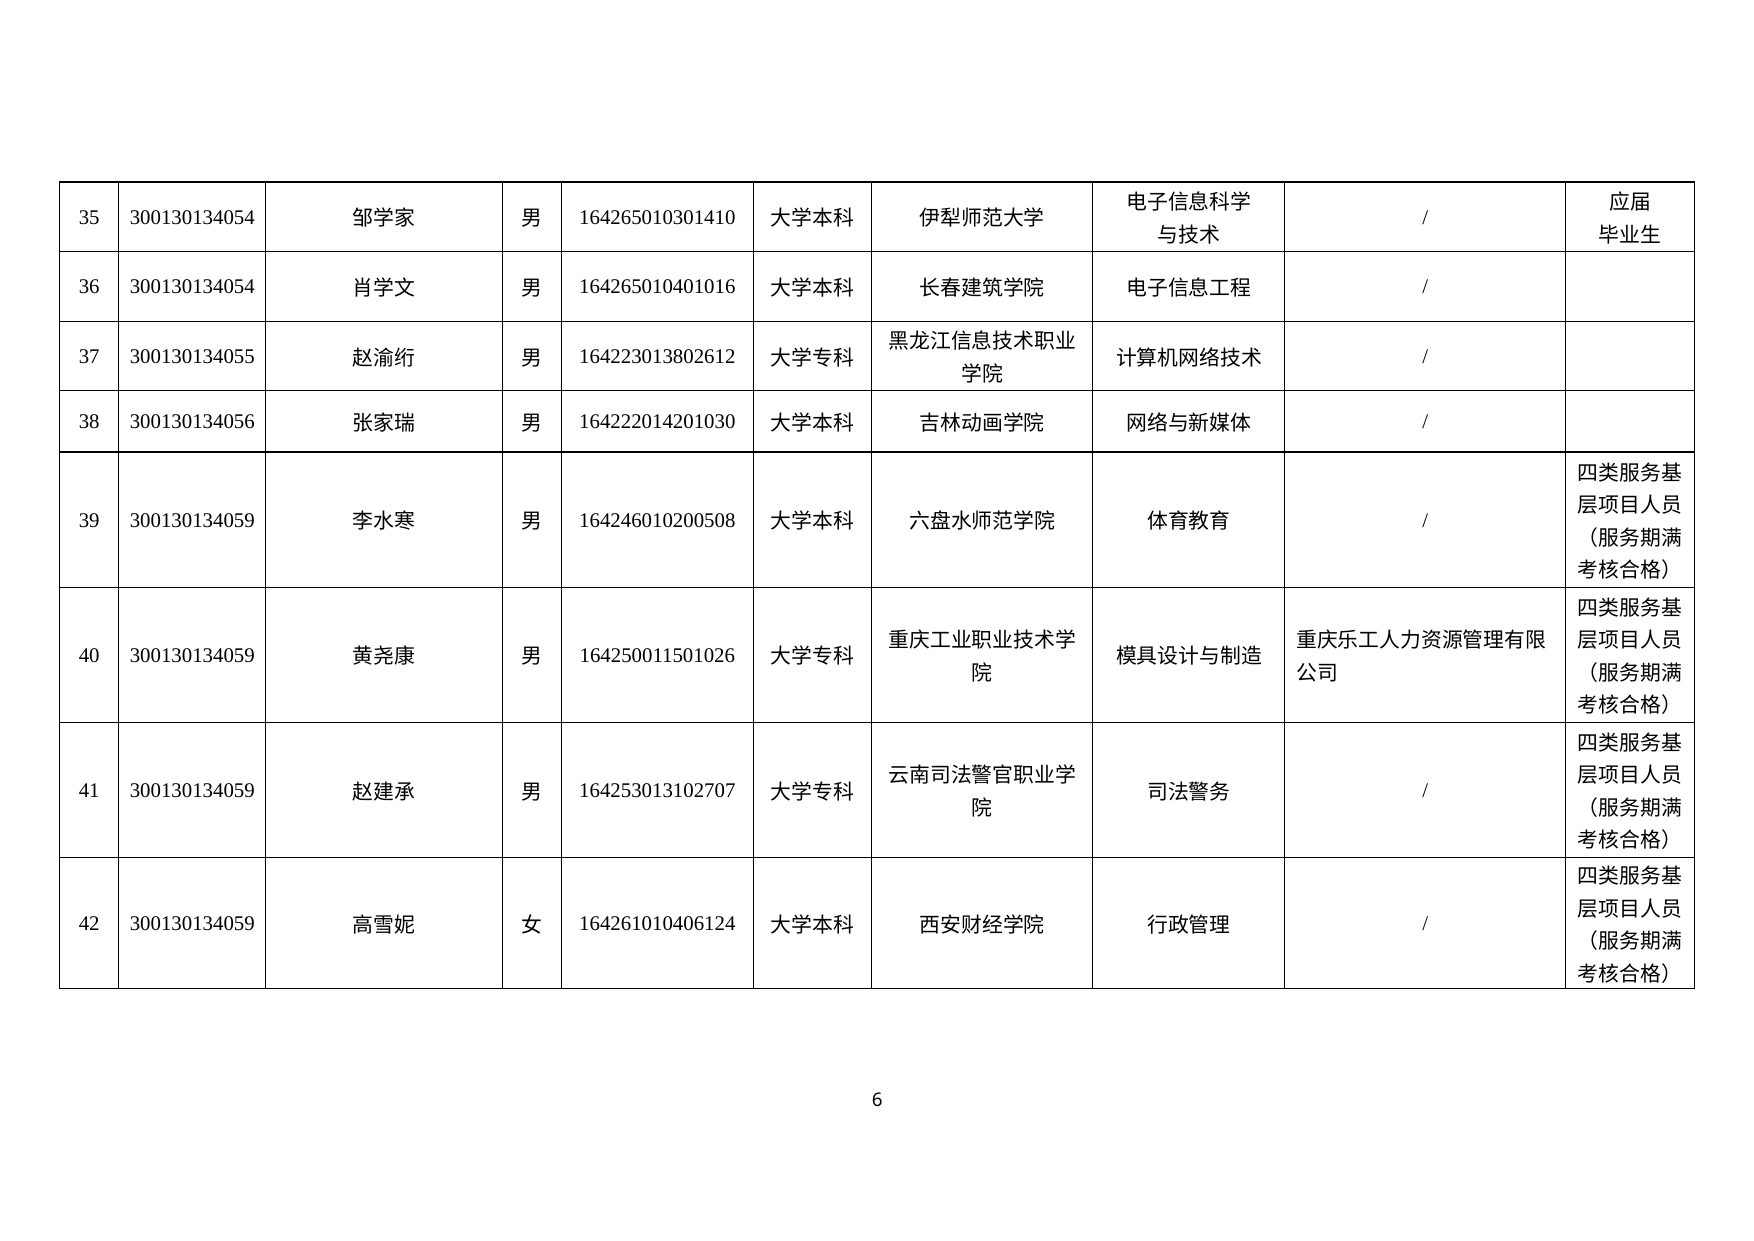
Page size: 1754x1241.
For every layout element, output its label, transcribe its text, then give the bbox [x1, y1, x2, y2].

table_cell 体育教育 [1093, 453, 1284, 587]
table_cell 大学专科 [754, 588, 871, 722]
table_cell 行政管理 [1093, 858, 1284, 988]
table_cell 41 [60, 723, 118, 857]
table_cell 164265010401016 [562, 252, 753, 321]
table_cell 164253013102707 [562, 723, 753, 857]
table_cell 赵渝绗 [266, 322, 502, 390]
table_cell / [1285, 453, 1565, 587]
table_cell 164223013802612 [562, 322, 753, 390]
table_cell 38 [60, 391, 118, 451]
table_cell 300130134059 [119, 723, 265, 857]
table_cell 男 [503, 723, 561, 857]
table_cell 邹学家 [266, 183, 502, 251]
table_cell 39 [60, 453, 118, 587]
table_cell 云南司法警官职业学院 [872, 723, 1092, 857]
table_cell 模具设计与制造 [1093, 588, 1284, 722]
table_cell 男 [503, 183, 561, 251]
table_cell 男 [503, 322, 561, 390]
table_cell / [1285, 858, 1565, 988]
table_cell 吉林动画学院 [872, 391, 1092, 451]
table_cell 164261010406124 [562, 858, 753, 988]
table_cell 大学专科 [754, 322, 871, 390]
table_cell 网络与新媒体 [1093, 391, 1284, 451]
table_cell 西安财经学院 [872, 858, 1092, 988]
table_cell 六盘水师范学院 [872, 453, 1092, 587]
table_cell 长春建筑学院 [872, 252, 1092, 321]
table_cell 164246010200508 [562, 453, 753, 587]
table_cell 35 [60, 183, 118, 251]
table_cell / [1285, 391, 1565, 451]
table_cell 300130134054 [119, 252, 265, 321]
table_cell 男 [503, 252, 561, 321]
table_cell [1566, 252, 1694, 321]
table_cell 300130134055 [119, 322, 265, 390]
table_cell 大学专科 [754, 723, 871, 857]
table_cell 计算机网络技术 [1093, 322, 1284, 390]
table_cell / [1285, 322, 1565, 390]
table_cell 大学本科 [754, 391, 871, 451]
table_cell 黄尧康 [266, 588, 502, 722]
table_cell 张家瑞 [266, 391, 502, 451]
table_cell / [1285, 183, 1565, 251]
table_cell 李水寒 [266, 453, 502, 587]
table_cell 伊犁师范大学 [872, 183, 1092, 251]
table_cell / [1285, 723, 1565, 857]
table_cell 300130134059 [119, 588, 265, 722]
table_cell / [1285, 252, 1565, 321]
table_cell 男 [503, 588, 561, 722]
table_cell 高雪妮 [266, 858, 502, 988]
table_cell 大学本科 [754, 858, 871, 988]
table_cell 大学本科 [754, 252, 871, 321]
table_cell 164265010301410 [562, 183, 753, 251]
table_cell 男 [503, 391, 561, 451]
table_cell 赵建承 [266, 723, 502, 857]
table_cell 36 [60, 252, 118, 321]
table_cell 300130134059 [119, 453, 265, 587]
table_cell 女 [503, 858, 561, 988]
table_cell 重庆工业职业技术学院 [872, 588, 1092, 722]
table_cell 300130134054 [119, 183, 265, 251]
table_cell 黑龙江信息技术职业学院 [872, 322, 1092, 390]
table_cell 司法警务 [1093, 723, 1284, 857]
table_cell 164222014201030 [562, 391, 753, 451]
table_cell 42 [60, 858, 118, 988]
table_cell 男 [503, 453, 561, 587]
table_cell 肖学文 [266, 252, 502, 321]
table_cell 电子信息科学 与技术 [1093, 183, 1284, 251]
table_cell 重庆乐工人力资源管理有限公司 [1285, 588, 1565, 722]
table_cell 300130134059 [119, 858, 265, 988]
table_cell 37 [60, 322, 118, 390]
table_cell 大学本科 [754, 183, 871, 251]
table_cell 四类服务基层项目人员（服务期满考核合格） [1566, 723, 1694, 857]
table_cell 大学本科 [754, 453, 871, 587]
table_cell [1566, 391, 1694, 451]
table_cell 40 [60, 588, 118, 722]
table_cell 164250011501026 [562, 588, 753, 722]
table_cell 四类服务基层项目人员（服务期满考核合格） [1566, 588, 1694, 722]
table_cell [1566, 858, 1694, 988]
table_cell [1566, 322, 1694, 390]
table_cell 应届 毕业生 [1566, 183, 1694, 251]
table_cell 四类服务基层项目人员（服务期满考核合格） [1566, 453, 1694, 587]
table_cell 电子信息工程 [1093, 252, 1284, 321]
table_cell 300130134056 [119, 391, 265, 451]
